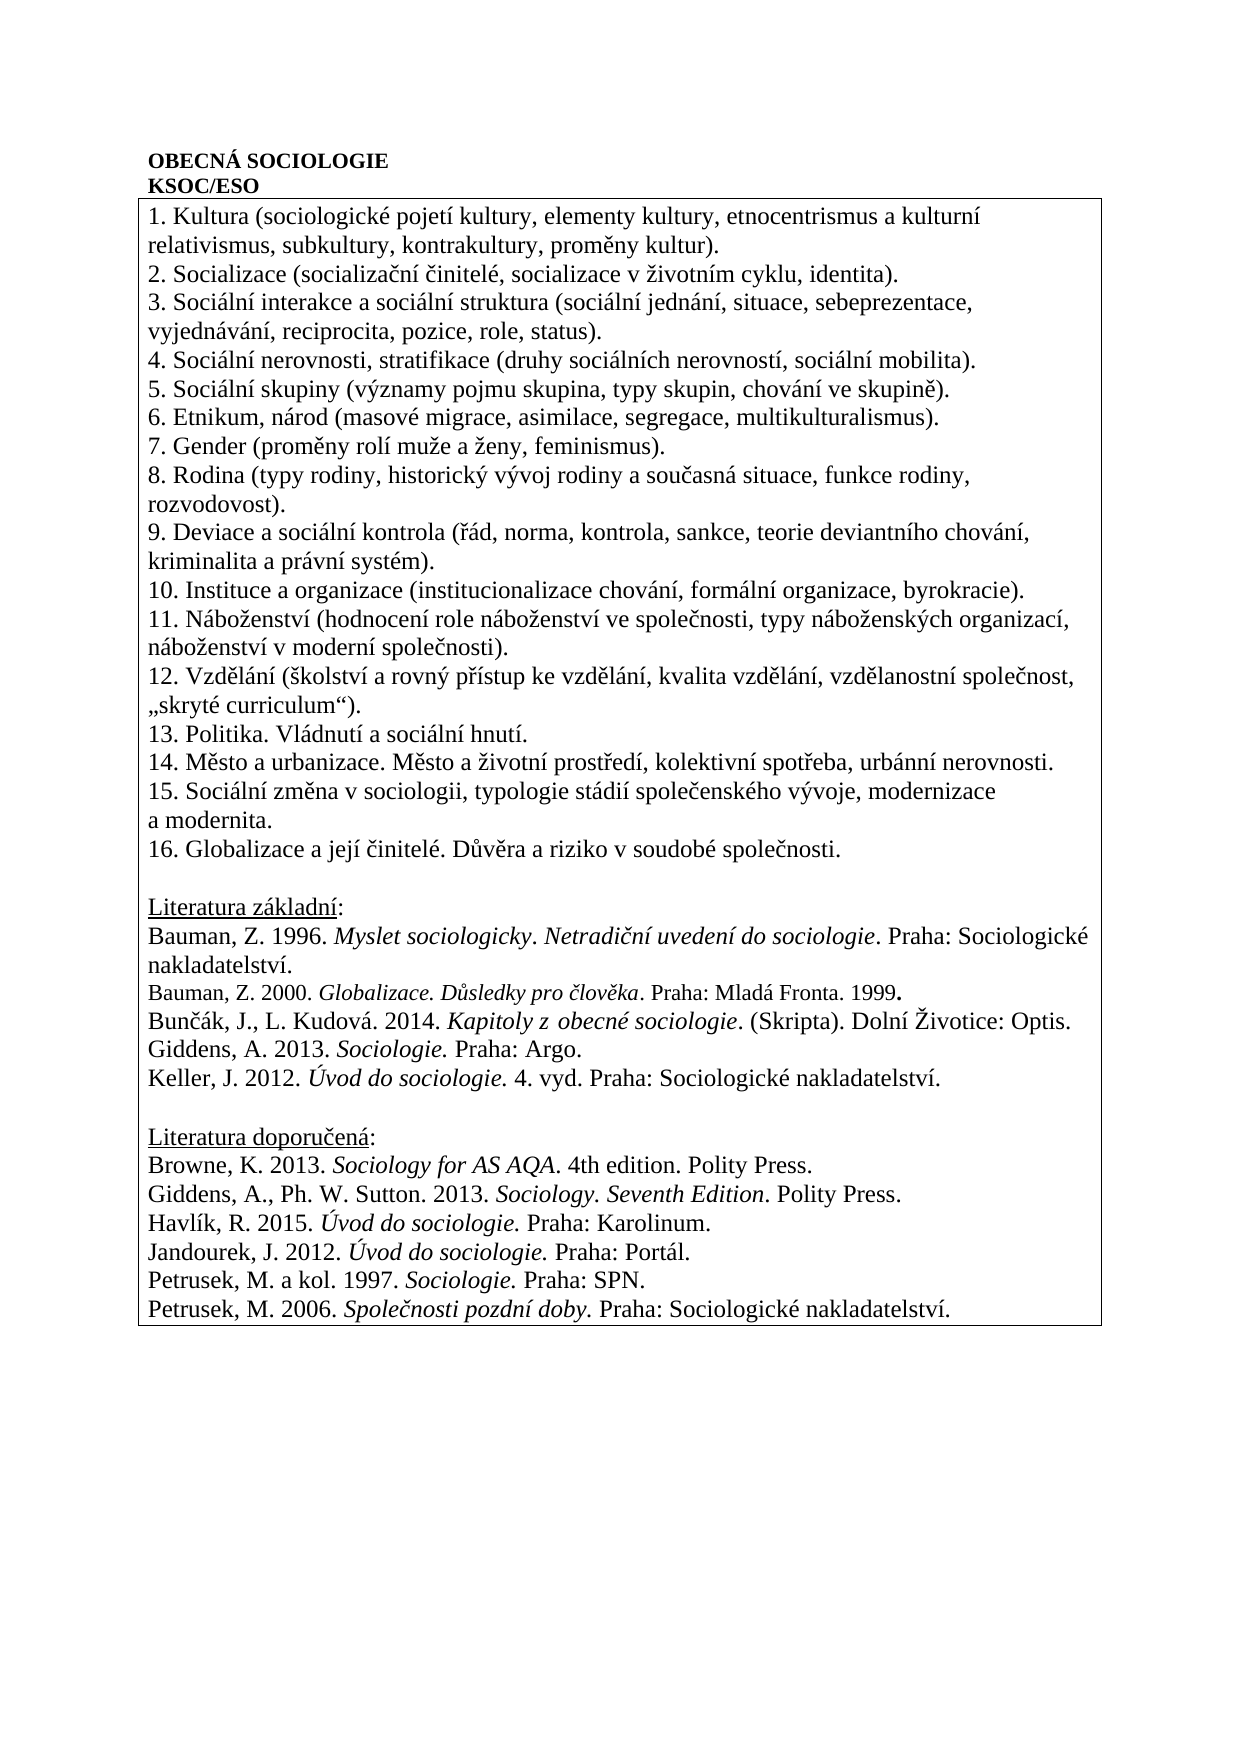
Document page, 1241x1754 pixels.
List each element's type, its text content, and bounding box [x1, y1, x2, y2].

text Petrusek, M. a kol. 1997. Sociologie. Praha: SPN. [148, 1266, 1093, 1291]
text Giddens, A., Ph. W. Sutton. 2013. Sociology. Seventh Edition. Polity Press. [148, 1179, 1093, 1208]
text Literatura základní: [148, 892, 1093, 921]
text Bauman, Z. 2000. Globalizace. Důsledky pro člověka. Praha: Mladá Fronta. 1999. [148, 979, 1093, 1006]
text Petrusek, M. 2006. Společnosti pozdní doby. Praha: Sociologické nakladatelství. [139, 1291, 1101, 1325]
text 2. Socializace (socializační činitelé, socializace v životním cyklu, identita). [148, 259, 1093, 287]
text 6. Etnikum, národ (masové migrace, asimilace, segregace, multikulturalismus). [148, 402, 1093, 431]
text 10. Instituce a organizace (institucionalizace chování, formální organizace, byrokracie). [148, 575, 1093, 604]
text 14. Město a urbanizace. Město a životní prostředí, kolektivní spotřeba, urbánní nerovnosti. [148, 747, 1093, 776]
text 9. Deviace a sociální kontrola (řád, norma, kontrola, sankce, teorie deviantního chování, kriminalita a právní systém). [148, 517, 1093, 575]
text Keller, J. 2012. Úvod do sociologie. 4. vyd. Praha: Sociologické nakladatelství. [148, 1063, 1093, 1093]
text Browne, K. 2013. Sociology for AS AQA. 4th edition. Polity Press. [148, 1151, 1093, 1179]
text Giddens, A. 2013. Sociologie. Praha: Argo. [148, 1034, 1093, 1063]
text KSOC/ESO [148, 173, 1093, 198]
text 8. Rodina (typy rodiny, historický vývoj rodiny a současná situace, funkce rodiny, rozvodovost). [148, 460, 1093, 517]
text Havlík, R. 2015. Úvod do sociologie. Praha: Karolinum. [148, 1208, 1093, 1237]
text Bauman, Z. 1996. Myslet sociologicky. Netradiční uvedení do sociologie. Praha: Sociologické nakladatelství. [148, 921, 1093, 979]
text 15. Sociální změna v sociologii, typologie stádií společenského vývoje, modernizace a modernita. [148, 776, 1093, 834]
text 4. Sociální nerovnosti, stratifikace (druhy sociálních nerovností, sociální mobilita). [148, 345, 1093, 374]
text 12. Vzdělání (školství a rovný přístup ke vzdělání, kvalita vzdělání, vzdělanostní společnost, „skryté curriculum“). [148, 661, 1093, 719]
text 11. Náboženství (hodnocení role náboženství ve společnosti, typy náboženských organizací, náboženství v moderní společnosti). [148, 604, 1093, 661]
text Bunčák, J., L. Kudová. 2014. Kapitoly z obecné sociologie. (Skripta). Dolní Životice: Optis. [148, 1006, 1093, 1034]
text 16. Globalizace a její činitelé. Důvěra a riziko v soudobé společnosti. [148, 834, 1093, 862]
text 7. Gender (proměny rolí muže a ženy, feminismus). [148, 431, 1093, 460]
text 13. Politika. Vládnutí a sociální hnutí. [148, 719, 1093, 747]
text 1. Kultura (sociologické pojetí kultury, elementy kultury, etnocentrismus a kulturní relativismus, subkultury, kontrakultury, proměny kultur). [139, 199, 1101, 259]
text Literatura doporučená: [148, 1122, 1093, 1151]
text Jandourek, J. 2012. Úvod do sociologie. Praha: Portál. [148, 1237, 1093, 1266]
text OBECNÁ SOCIOLOGIE [148, 148, 1093, 173]
text 3. Sociální interakce a sociální struktura (sociální jednání, situace, sebeprezentace, vyjednávání, reciprocita, pozice, role, status). [148, 287, 1093, 345]
text 5. Sociální skupiny (významy pojmu skupina, typy skupin, chování ve skupině). [148, 374, 1093, 402]
